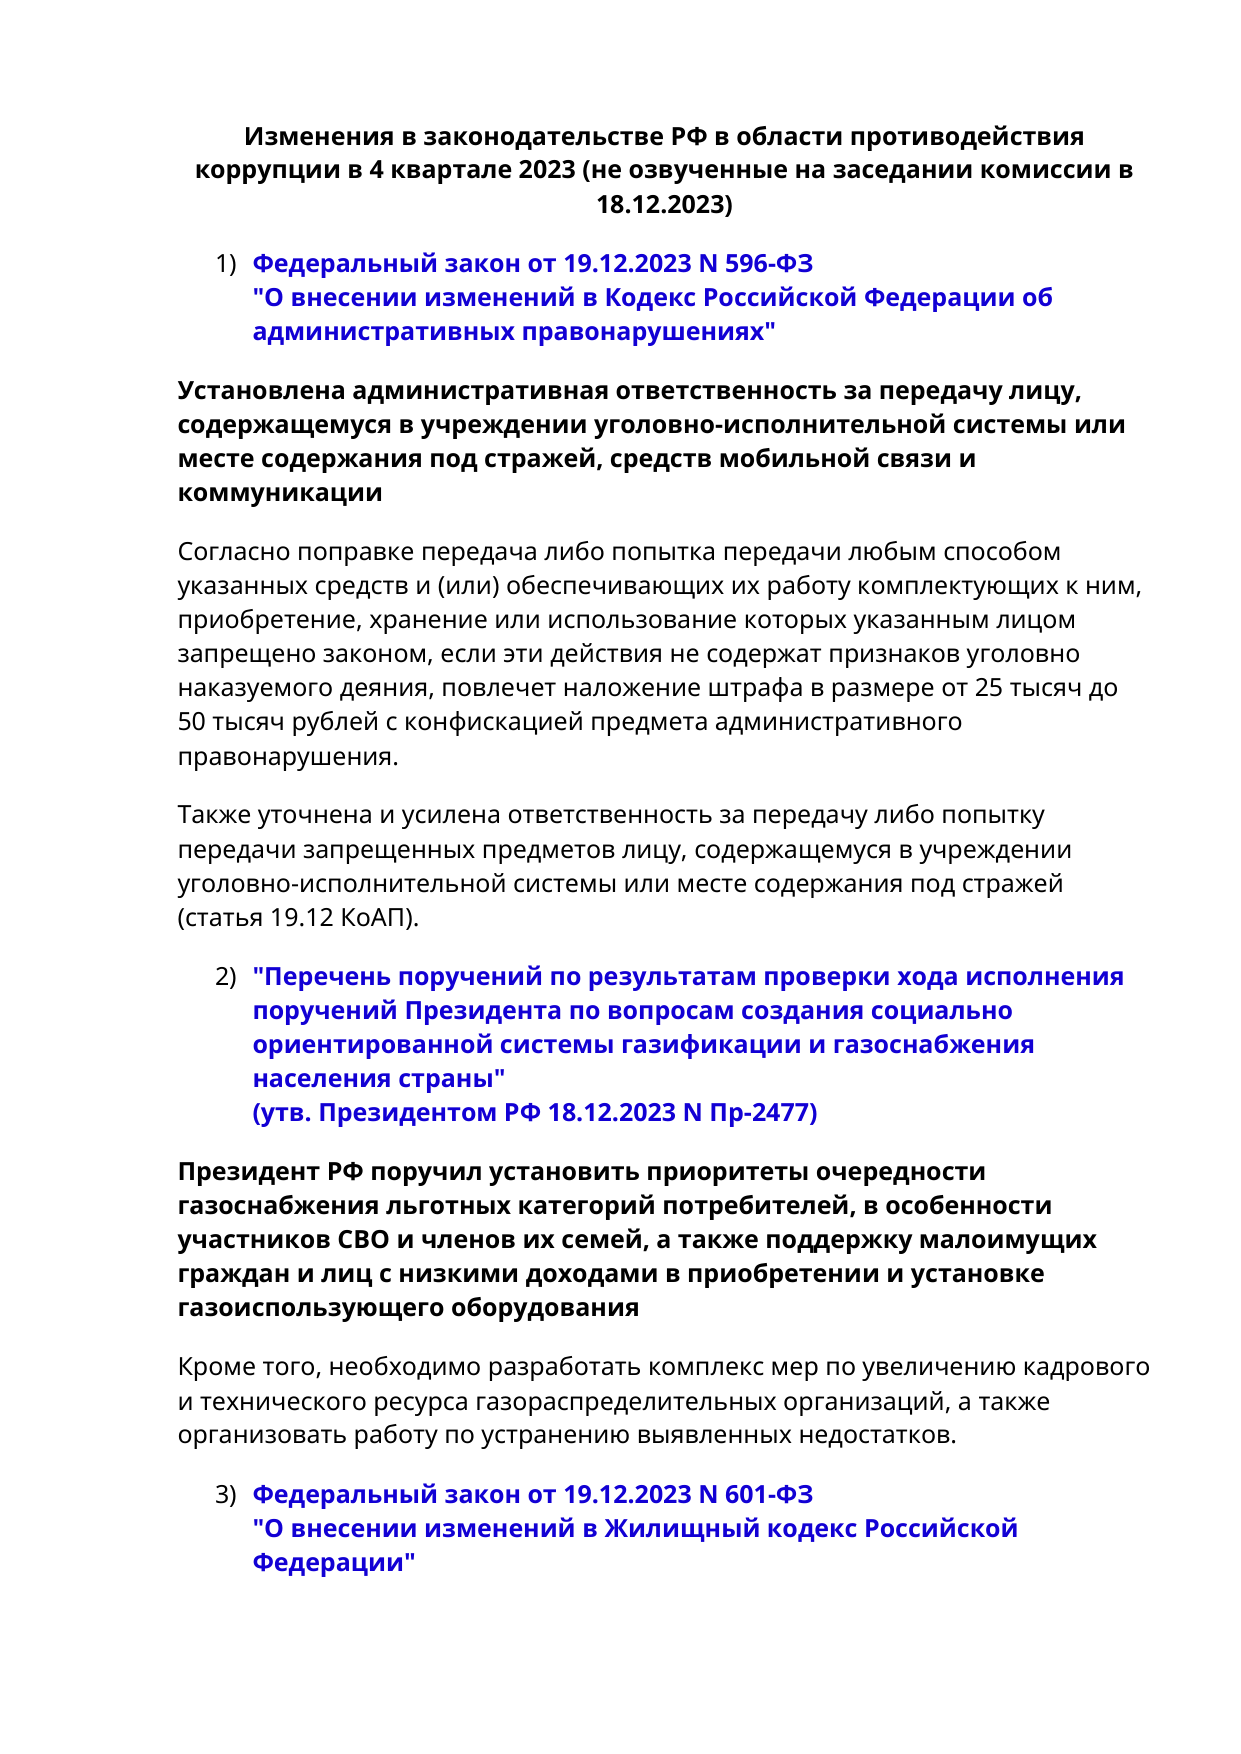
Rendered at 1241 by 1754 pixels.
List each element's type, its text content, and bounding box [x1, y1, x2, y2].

text Кроме того, необходимо разработать комплекс мер по увеличению кадрового и технического ресурса газораспределительных организаций, а также организовать работу по устранению выявленных недостатков. [177, 1349, 1152, 1451]
list Федеральный закон от 19.12.2023 N 596-ФЗ "О внесении изменений в Кодекс Российской Федерации об административных правонарушениях" [215, 245, 1152, 347]
list Федеральный закон от 19.12.2023 N 601-ФЗ "О внесении изменений в Жилищный кодекс Российской Федерации" [215, 1476, 1152, 1578]
list "Перечень поручений по результатам проверки хода исполнения поручений Президента по вопросам создания социально ориентированной системы газификации и газоснабжения населения страны" (утв. Президентом РФ 18.12.2023 N Пр-2477) [215, 958, 1152, 1129]
text Установлена административная ответственность за передачу лицу, содержащемуся в учреждении уголовно-исполнительной системы или месте содержания под стражей, средств мобильной связи и коммуникации [177, 372, 1152, 509]
text Согласно поправке передача либо попытка передачи любым способом указанных средств и (или) обеспечивающих их работу комплектующих к ним, приобретение, хранение или использование которых указанным лицом запрещено законом, если эти действия не содержат признаков уголовно наказуемого деяния, повлечет наложение штрафа в размере от 25 тысяч до 50 тысяч рублей с конфискацией предмета административного правонарушения. [177, 534, 1152, 772]
text Президент РФ поручил установить приоритеты очередности газоснабжения льготных категорий потребителей, в особенности участников СВО и членов их семей, а также поддержку малоимущих граждан и лиц с низкими доходами в приобретении и установке газоиспользующего оборудования [177, 1154, 1152, 1324]
text Изменения в законодательстве РФ в области противодействия коррупции в 4 квартале 2023 (не озвученные на заседании комиссии в 18.12.2023) [177, 118, 1152, 220]
text Также уточнена и усилена ответственность за передачу либо попытку передачи запрещенных предметов лицу, содержащемуся в учреждении уголовно-исполнительной системы или месте содержания под стражей (статья 19.12 КоАП). [177, 797, 1152, 933]
